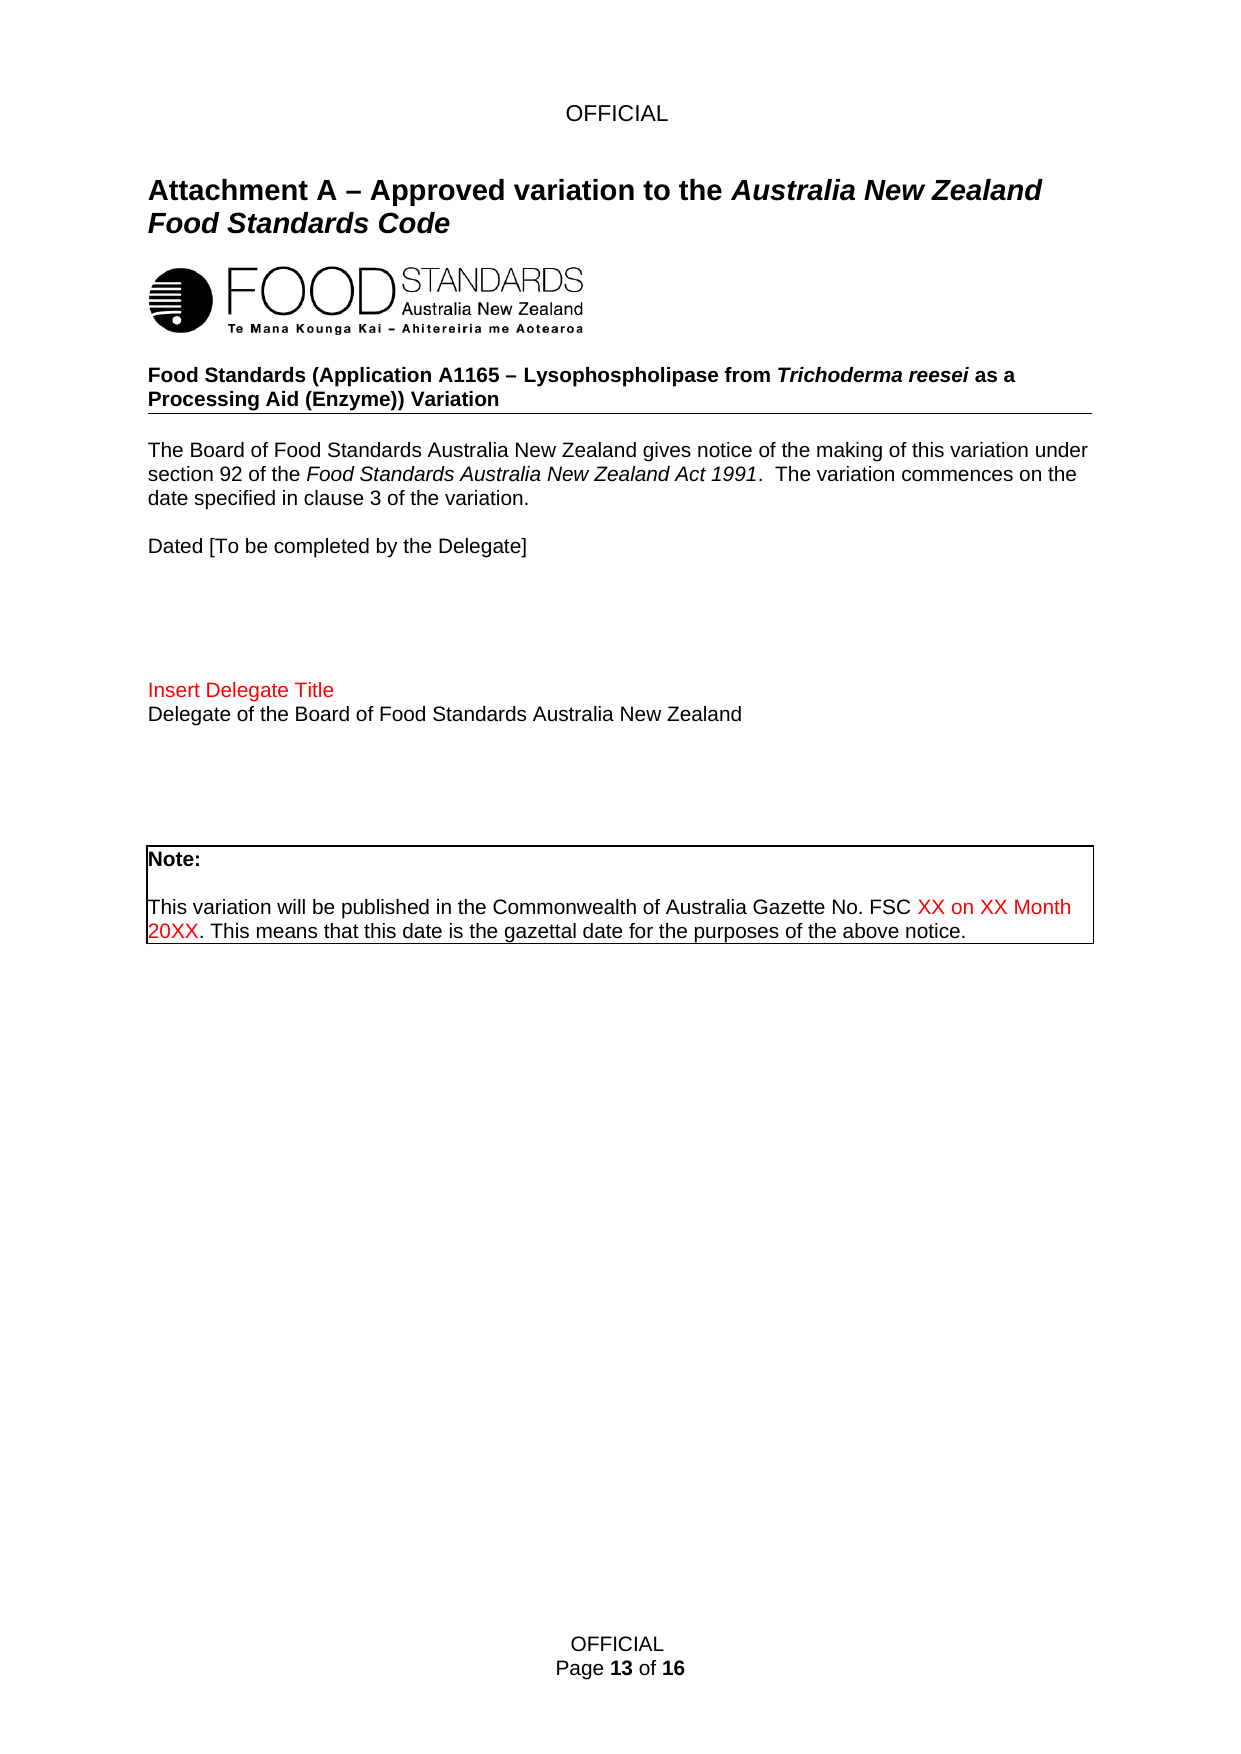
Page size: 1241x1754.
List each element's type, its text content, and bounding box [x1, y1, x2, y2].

subtitle Attachment A – Approved variation to the Australia New Zealand Food Standards Code [148, 173, 1092, 240]
text The Board of Food Standards Australia New Zealand gives notice of the making of this variation under section 92 of the Food Standards Australia New Zealand Act 1991. The variation commences on the date specified in clause 3 of the variation. [148, 438, 1092, 510]
text Dated [To be completed by the Delegate] [148, 534, 1092, 558]
text Insert Delegate Title [148, 678, 1092, 702]
picture [147, 264, 584, 337]
text Delegate of the Board of Food Standards Australia New Zealand [148, 702, 1092, 726]
text Food Standards (Application A1165 – Lysophospholipase from Trichoderma reesei as a Processing Aid (Enzyme)) Variation [148, 363, 1092, 413]
text This variation will be published in the Commonwealth of Australia Gazette No. FSC XX on XX Month 20XX. This means that this date is the gazettal date for the purposes of the above notice. [148, 893, 1093, 943]
text Note: [148, 847, 1093, 871]
